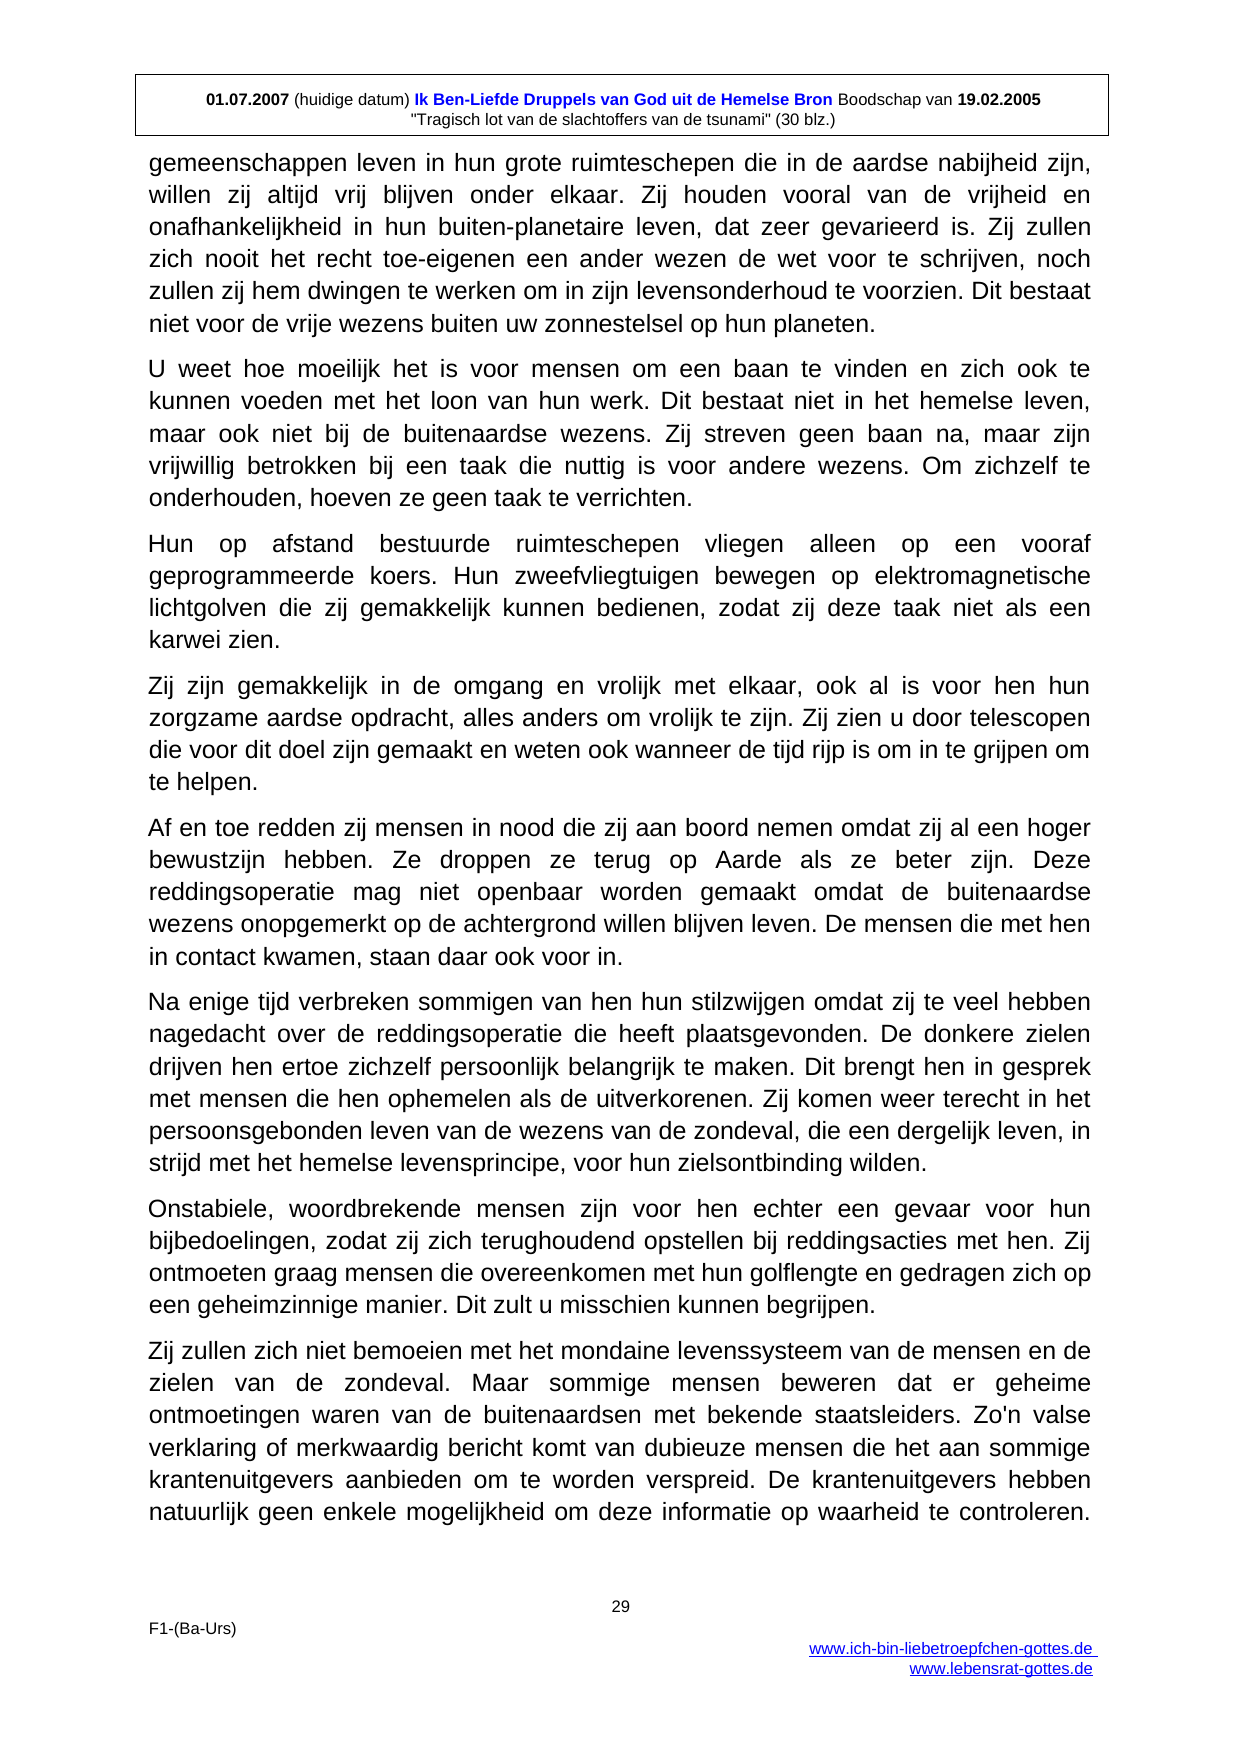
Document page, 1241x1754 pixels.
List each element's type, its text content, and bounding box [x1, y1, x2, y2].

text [148, 1336, 1093, 1526]
text Na enige tijd verbreken sommigen van hen hun stilzwijgen omdat zij te veel hebben nagedacht over de reddingsoperatie die heeft plaatsgevonden. De donkere zielen drijven hen ertoe zichzelf persoonlijk belangrijk te maken. Dit brengt hen in gesprek met mensen die hen ophemelen als de uitverkorenen. Zij komen weer terecht in het persoonsgebonden leven van de wezens van de zondeval, die een dergelijk leven, in strijd met het hemelse levensprincipe, voor hun zielsontbinding wilden. [148, 987, 1093, 1177]
text Af en toe redden zij mensen in nood die zij aan boord nemen omdat zij al een hoger bewustzijn hebben. Ze droppen ze terug op Aarde als ze beter zijn. Deze reddingsoperatie mag niet openbaar worden gemaakt omdat de buitenaardse wezens onopgemerkt op de achtergrond willen blijven leven. De mensen die met hen in contact kwamen, staan daar ook voor in. [148, 813, 1093, 970]
text Zij zijn gemakkelijk in de omgang en vrolijk met elkaar, ook al is voor hen hun zorgzame aardse opdracht, alles anders om vrolijk te zijn. Zij zien u door telescopen die voor dit doel zijn gemaakt en weten ook wanneer de tijd rijp is om in te grijpen om te helpen. [148, 671, 1093, 796]
text Onstabiele, woordbrekende mensen zijn voor hen echter een gevaar voor hun bijbedoelingen, zodat zij zich terughoudend opstellen bij reddingsacties met hen. Zij ontmoeten graag mensen die overeenkomen met hun golflengte en gedragen zich op een geheimzinnige manier. Dit zult u misschien kunnen begrijpen. [148, 1194, 1093, 1319]
text U weet hoe moeilijk het is voor mensen om een baan te vinden en zich ook te kunnen voeden met het loon van hun werk. Dit bestaat niet in het hemelse leven, maar ook niet bij de buitenaardse wezens. Zij streven geen baan na, maar zijn vrijwillig betrokken bij een taak die nuttig is voor andere wezens. Om zichzelf te onderhouden, hoeven ze geen taak te verrichten. [148, 354, 1093, 512]
text Hun op afstand bestuurde ruimteschepen vliegen alleen op een vooraf geprogrammeerde koers. Hun zweefvliegtuigen bewegen op elektromagnetische lichtgolven die zij gemakkelijk kunnen bedienen, zodat zij deze taak niet als een karwei zien. [148, 528, 1093, 654]
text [148, 148, 1093, 337]
